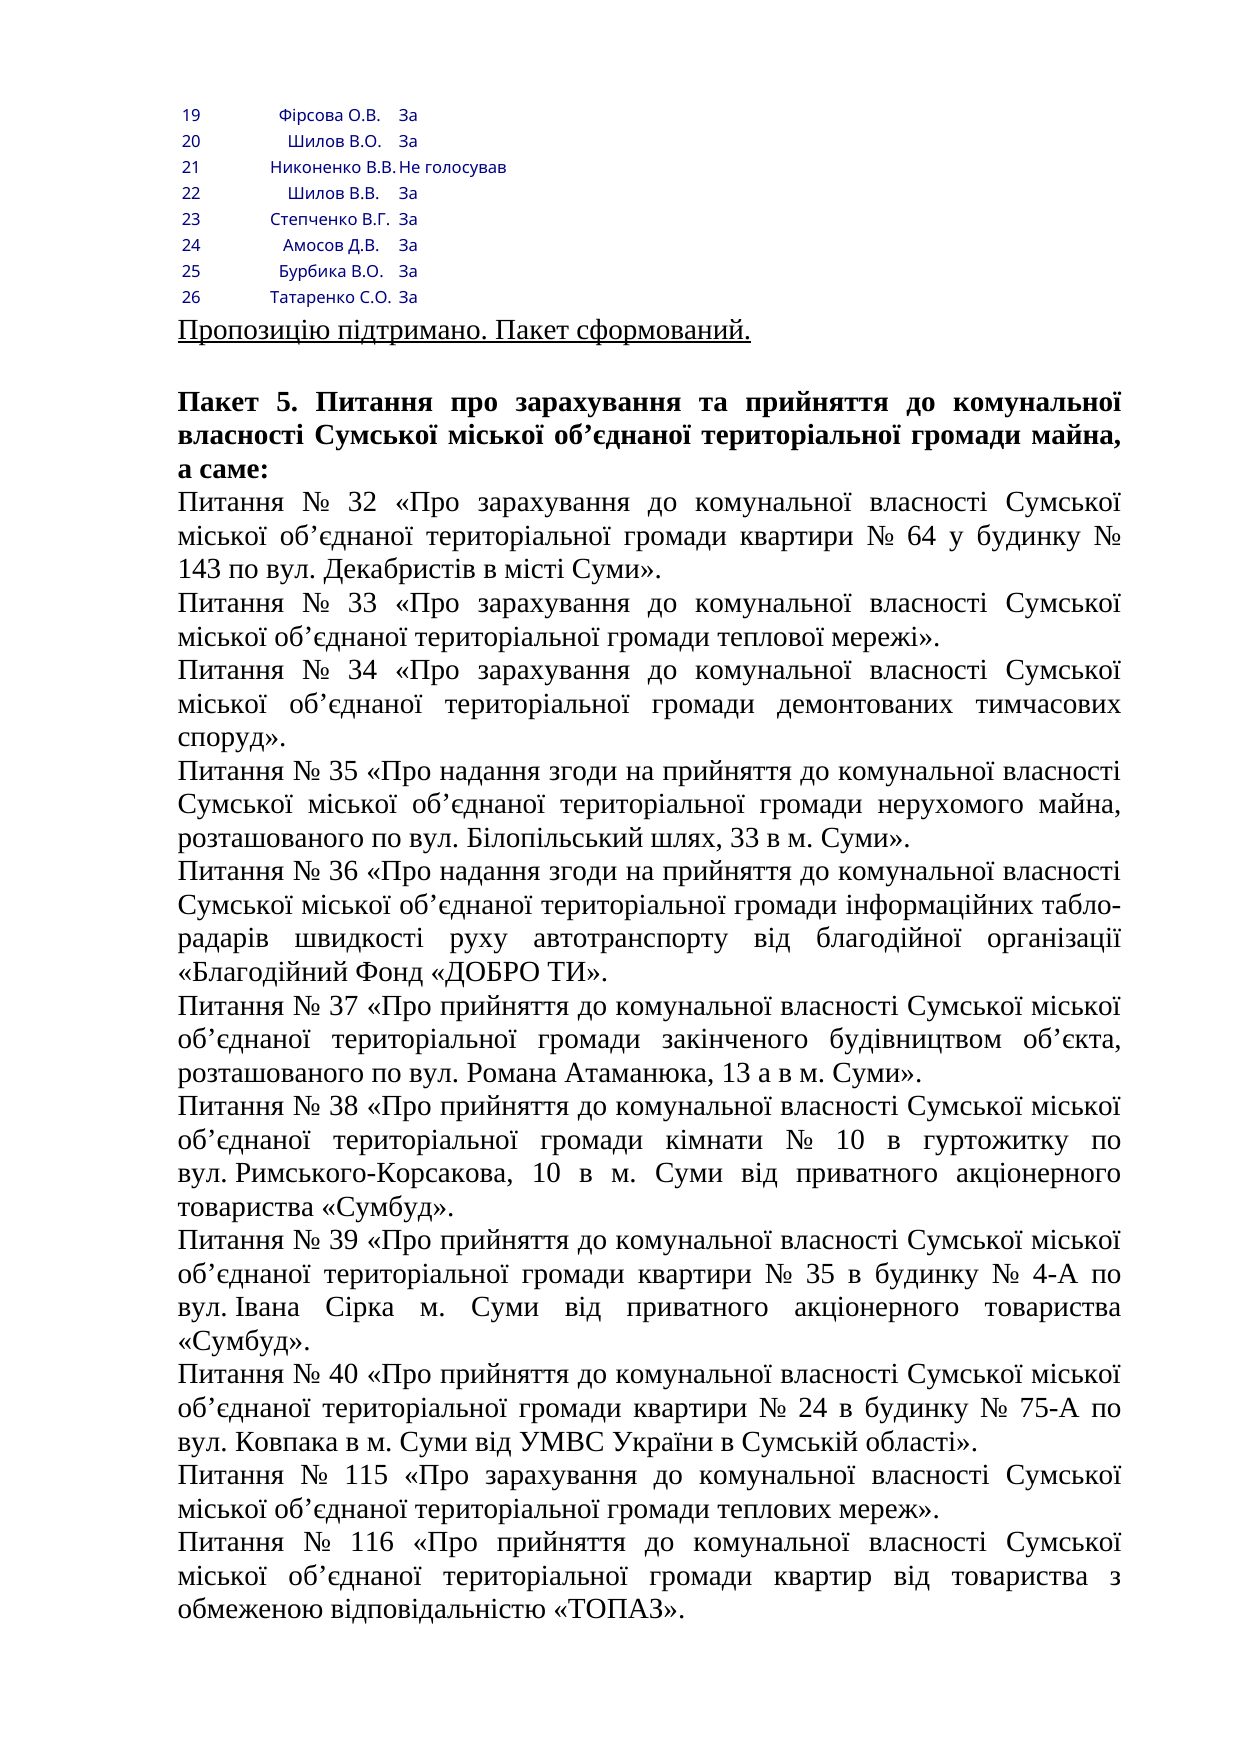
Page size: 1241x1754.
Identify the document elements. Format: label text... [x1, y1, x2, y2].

text 23 Степченко В.Г. За [177, 208, 1122, 230]
text 24 Амосов Д.В. За [177, 234, 1122, 256]
text Пакет 5. Питання про зарахування та прийняття до комунальної власності Сумської міської об’єднаної територіальної громади майна, а саме: [177, 384, 1122, 484]
text 25 Бурбика В.О. За [177, 260, 1122, 282]
text Питання № 39 «Про прийняття до комунальної власності Сумської міської об’єднаної територіальної громади квартири № 35 в будинку № 4-А по вул. Івана Сірка м. Суми від приватного акціонерного товариства «Сумбуд». [177, 1222, 1122, 1357]
text Питання № 34 «Про зарахування до комунальної власності Сумської міської об’єднаної територіальної громади демонтованих тимчасових споруд». [177, 652, 1122, 753]
text Питання № 37 «Про прийняття до комунальної власності Сумської міської об’єднаної територіальної громади закінченого будівництвом об’єкта, розташованого по вул. Романа Атаманюка, 13 а в м. Суми». [177, 988, 1122, 1088]
text 21 Никоненко В.В. Не голосував [177, 156, 1122, 178]
text 20 Шилов В.О. За [177, 129, 1122, 152]
text Питання № 40 «Про прийняття до комунальної власності Сумської міської об’єднаної територіальної громади квартири № 24 в будинку № 75-А по вул. Ковпака в м. Суми від УМВС України в Сумській області». [177, 1357, 1122, 1457]
text Питання № 32 «Про зарахування до комунальної власності Сумської міської об’єднаної територіальної громади квартири № 64 у будинку № 143 по вул. Декабристів в місті Суми». [177, 484, 1122, 585]
text Питання № 33 «Про зарахування до комунальної власності Сумської міської об’єднаної територіальної громади теплової мережі». [177, 585, 1122, 652]
text Питання № 115 «Про зарахування до комунальної власності Сумської міської об’єднаної територіальної громади теплових мереж». [177, 1457, 1122, 1524]
text 22 Шилов В.В. За [177, 182, 1122, 204]
text 19 Фірсова О.В. За [177, 103, 1122, 126]
text 26 Татаренко С.О. За [177, 286, 1122, 308]
text Питання № 116 «Про прийняття до комунальної власності Сумської міської об’єднаної територіальної громади квартир від товариства з обмеженою відповідальністю «ТОПАЗ». [177, 1524, 1122, 1625]
text Питання № 35 «Про надання згоди на прийняття до комунальної власності Сумської міської об’єднаної територіальної громади нерухомого майна, розташованого по вул. Білопільський шлях, 33 в м. Суми». [177, 753, 1122, 853]
text Питання № 36 «Про надання згоди на прийняття до комунальної власності Сумської міської об’єднаної територіальної громади інформаційних табло-радарів швидкості руху автотранспорту від благодійної організації «Благодійний Фонд «ДОБРО ТИ». [177, 853, 1122, 988]
text Питання № 38 «Про прийняття до комунальної власності Сумської міської об’єднаної територіальної громади кімнати № 10 в гуртожитку по вул. Римського-Корсакова, 10 в м. Суми від приватного акціонерного товариства «Сумбуд». [177, 1088, 1122, 1222]
text Пропозицію підтримано. Пакет сформований. [177, 312, 1122, 345]
